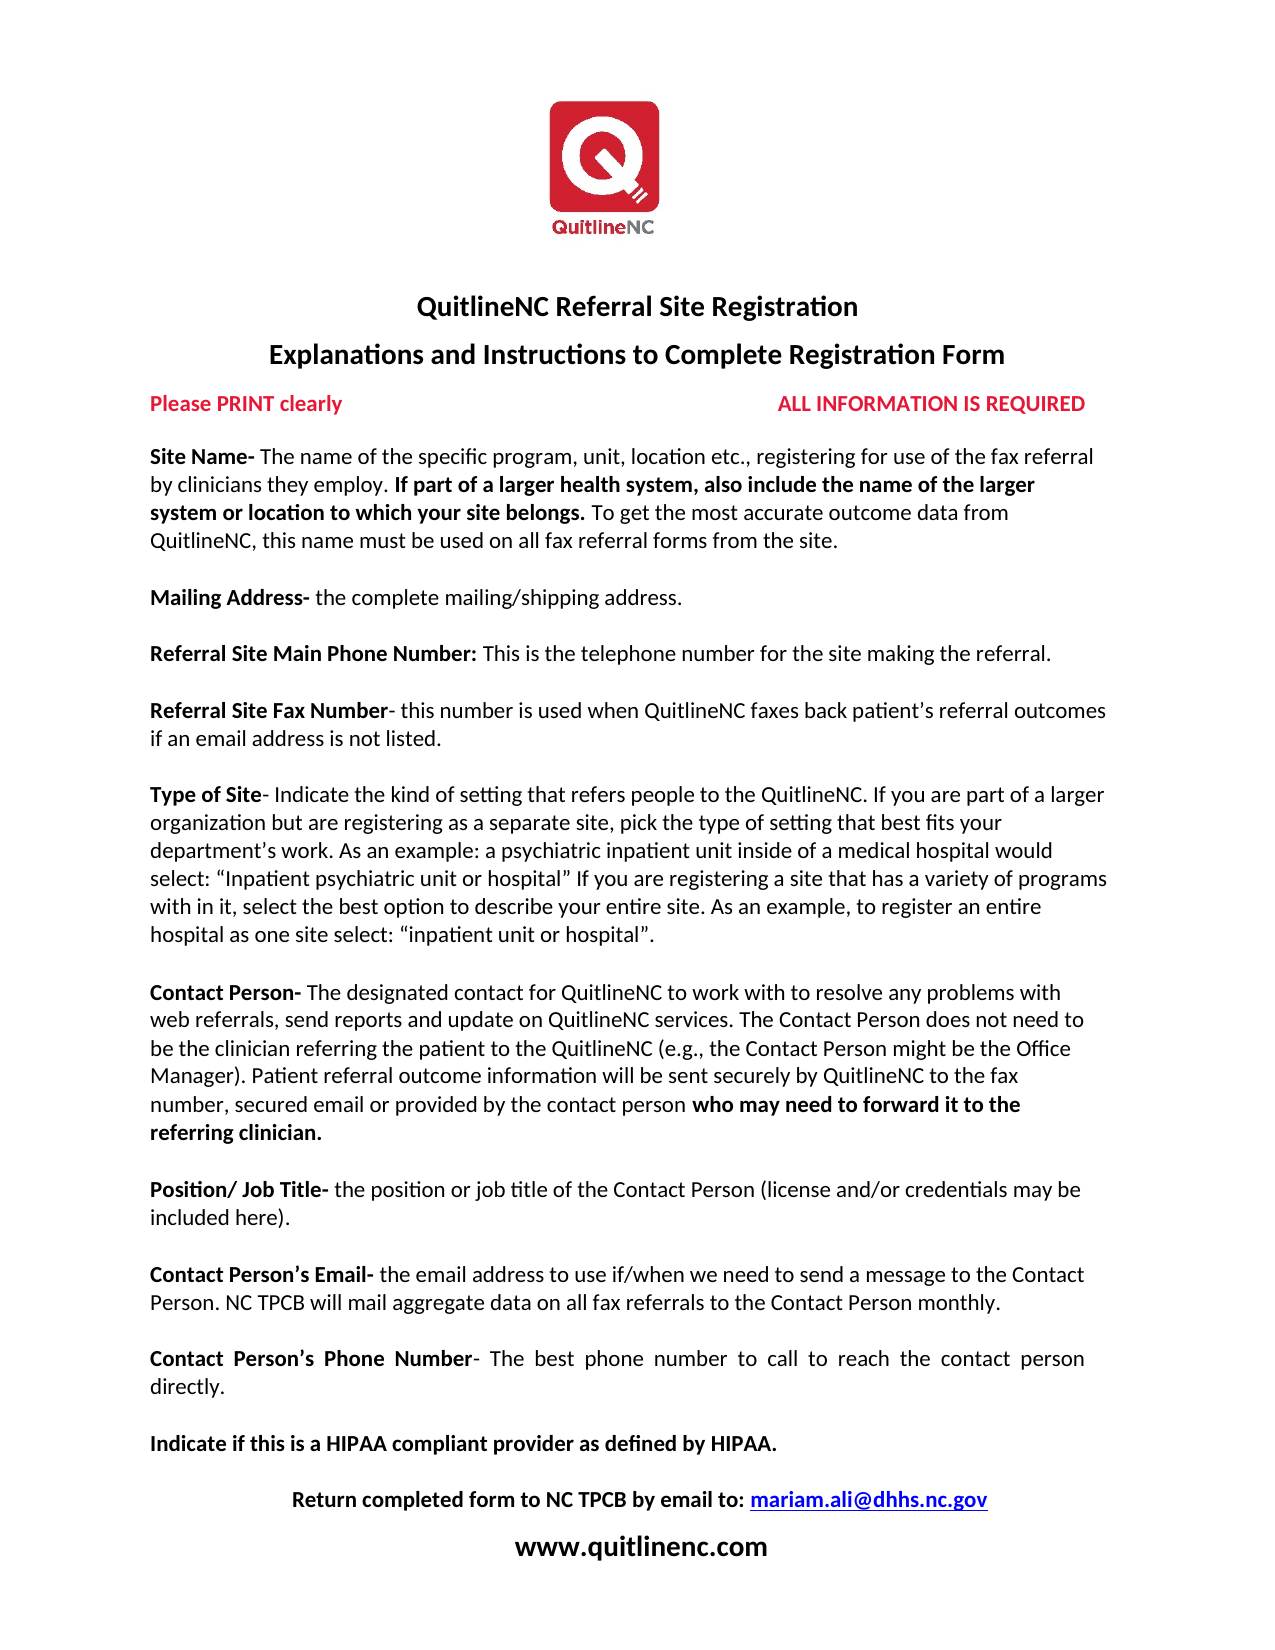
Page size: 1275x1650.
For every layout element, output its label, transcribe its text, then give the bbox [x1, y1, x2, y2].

text Referral Site Main Phone Number: This is the telephone number for the site making the referral. [150, 639, 1221, 667]
subtitle Please PRINT clearly ALL INFORMATION IS REQUIRED [150, 389, 1221, 418]
subtitle Indicate if this is a HIPAA compliant provider as defined by HIPAA. [150, 1429, 1221, 1457]
text Contact Person’s Email- the email address to use if/when we need to send a message to the Contact Person. NC TPCB will mail aggregate data on all fax referrals to the Contact Person monthly. [150, 1260, 1087, 1316]
text Explanations and Instructions to Complete Registration Form [177, 336, 1098, 372]
text Type of Site- Indicate the kind of setting that refers people to the QuitlineNC. If you are part of a larger organization but are registering as a separate site, pick the type of setting that best fits your department’s work. As an example: a psychiatric inpatient unit inside of a medical hospital would select: “Inpatient psychiatric unit or hospital” If you are registering a site that has a variety of programs with in it, select the best option to describe your entire site. As an example, to register an entire hospital as one site select: “inpatient unit or hospital”. [150, 780, 1118, 948]
text Position/ Job Title- the position or job title of the Contact Person (license and/or credentials may be included here). [150, 1175, 1089, 1231]
text Referral Site Fax Number- this number is used when QuitlineNC faxes back patient’s referral outcomes if an email address is not listed. [150, 696, 1118, 752]
subtitle QuitlineNC Referral Site Registration [399, 288, 876, 324]
text Site Name- The name of the specific program, unit, location etc., registering for use of the fax referral by clinicians they employ. If part of a larger health system, also include the name of the larger system or location to which your site belongs. To get the most accurate outcome data from QuitlineNC, this name must be used on all fax referral forms from the site. [150, 442, 1098, 554]
text Contact Person- The designated contact for QuitlineNC to work with to resolve any problems with web referrals, send reports and update on QuitlineNC services. The Contact Person does not need to be the clinician referring the patient to the QuitlineNC (e.g., the Contact Person might be the Office Manager). Patient referral outcome information will be sent securely by QuitlineNC to the fax number, secured email or provided by the contact person who may need to forward it to the referring clinician. [150, 978, 1103, 1146]
picture [535, 91, 673, 244]
text Contact Person’s Phone Number- The best phone number to call to reach the contact person directly. [150, 1344, 1087, 1400]
text Mailing Address- the complete mailing/shipping address. [150, 583, 1221, 611]
text Return completed form to NC TPCB by email to: mariam.ali@dhhs.nc.gov [58, 1486, 1221, 1513]
